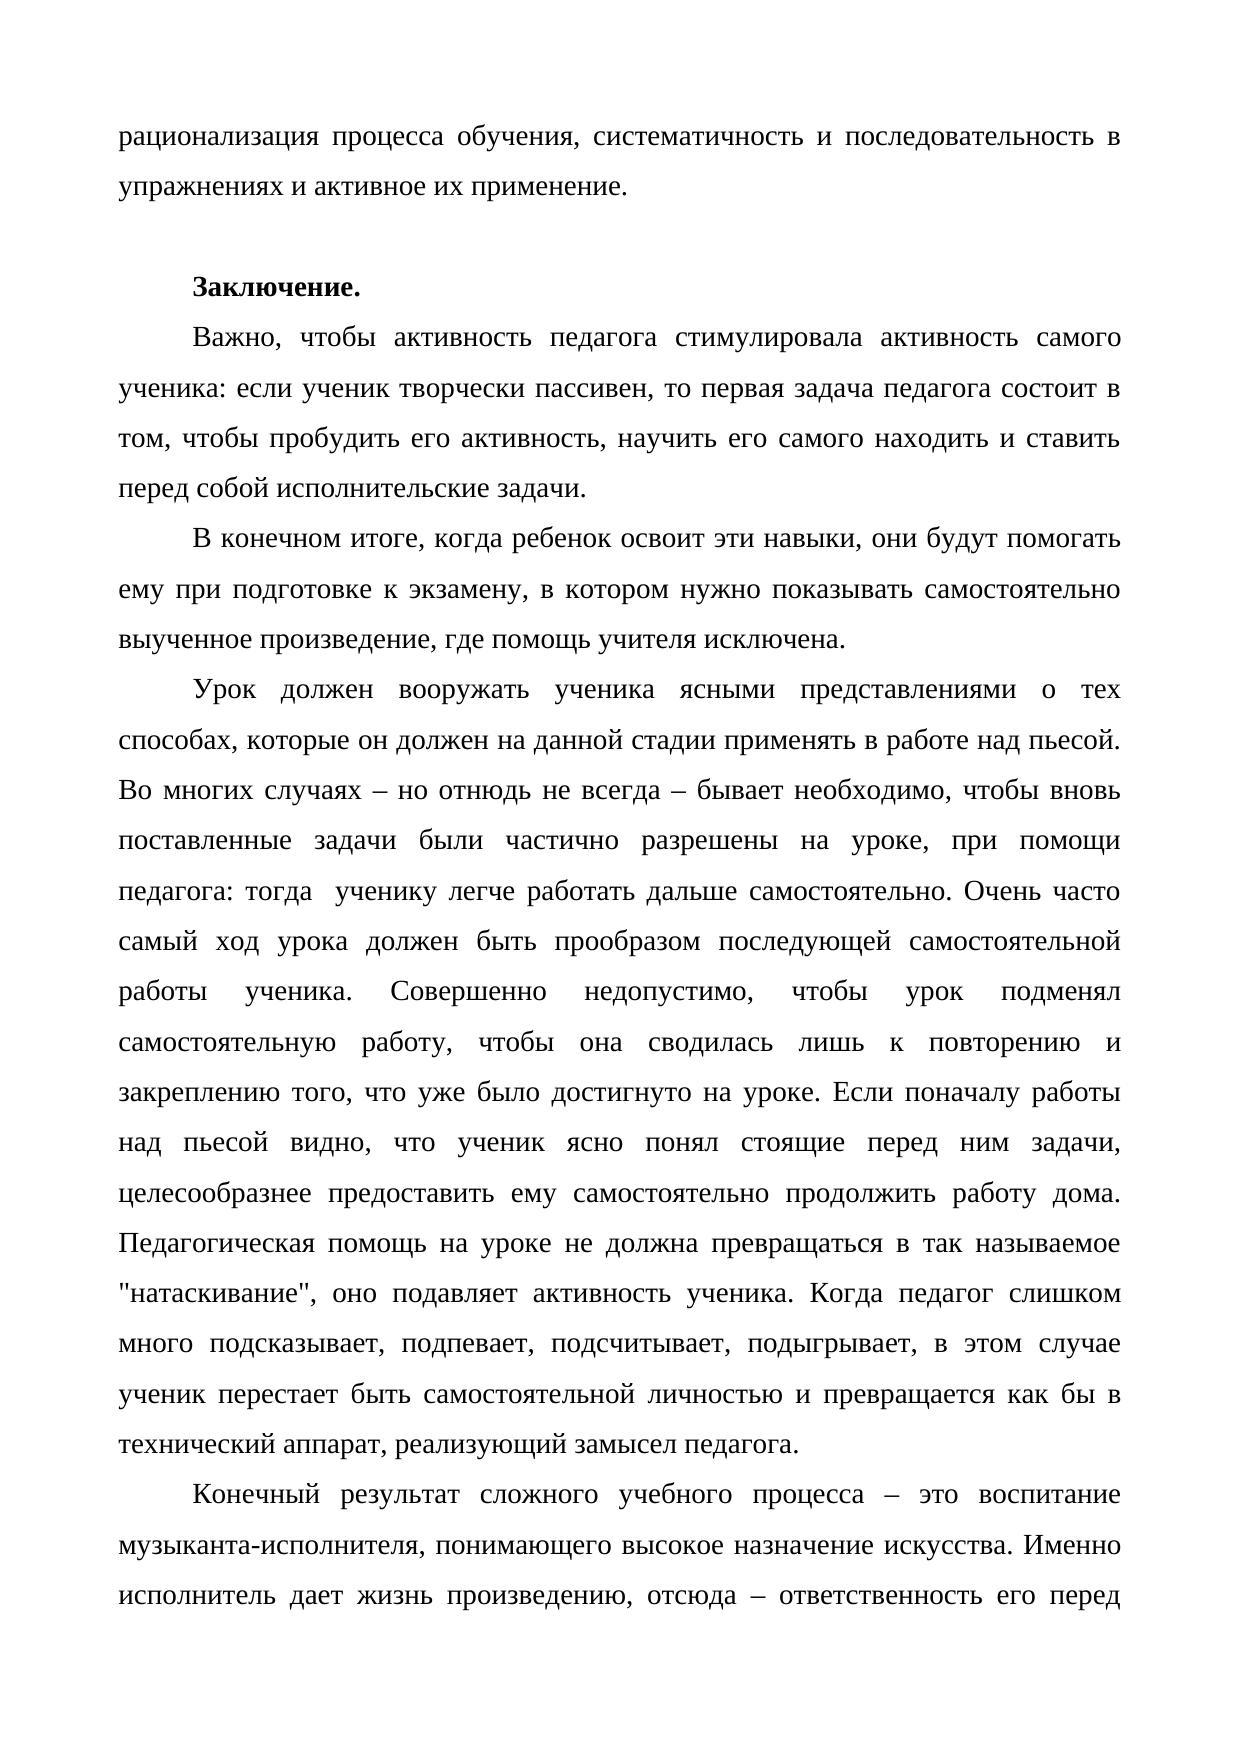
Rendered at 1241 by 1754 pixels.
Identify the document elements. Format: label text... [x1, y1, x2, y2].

text Урок должен вооружать ученика ясными представлениями о тех способах, которые он должен на данной стадии применять в работе над пьесой. Во многих случаях – но отнюдь не всегда – бывает необходимо, чтобы вновь поставленные задачи были частично разрешены на уроке, при помощи педагога: тогда ученику легче работать дальше самостоятельно. Очень часто самый ход урока должен быть прообразом последующей самостоятельной работы ученика. Совершенно недопустимо, чтобы урок подменял самостоятельную работу, чтобы она сводилась лишь к повторению и закреплению того, что уже было достигнуто на уроке. Если поначалу работы над пьесой видно, что ученик ясно понял стоящие перед ним задачи, целесообразнее предоставить ему самостоятельно продолжить работу дома. Педагогическая помощь на уроке не должна превращаться в так называемое "натаскивание", оно подавляет активность ученика. Когда педагог слишком много подсказывает, подпевает, подсчитывает, подыгрывает, в этом случае ученик перестает быть самостоятельной личностью и превращается как бы в технический аппарат, реализующий замысел педагога. [118, 672, 1122, 1460]
text Заключение. [118, 269, 1122, 303]
text В конечном итоге, когда ребенок освоит эти навыки, они будут помогать ему при подготовке к экзамену, в котором нужно показывать самостоятельно выученное произведение, где помощь учителя исключена. [118, 521, 1122, 655]
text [118, 1477, 1122, 1611]
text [118, 118, 1122, 202]
text Важно, чтобы активность педагога стимулировала активность самого ученика: если ученик творчески пассивен, то первая задача педагога состоит в том, чтобы пробудить его активность, научить его самого находить и ставить перед собой исполнительские задачи. [118, 319, 1122, 504]
